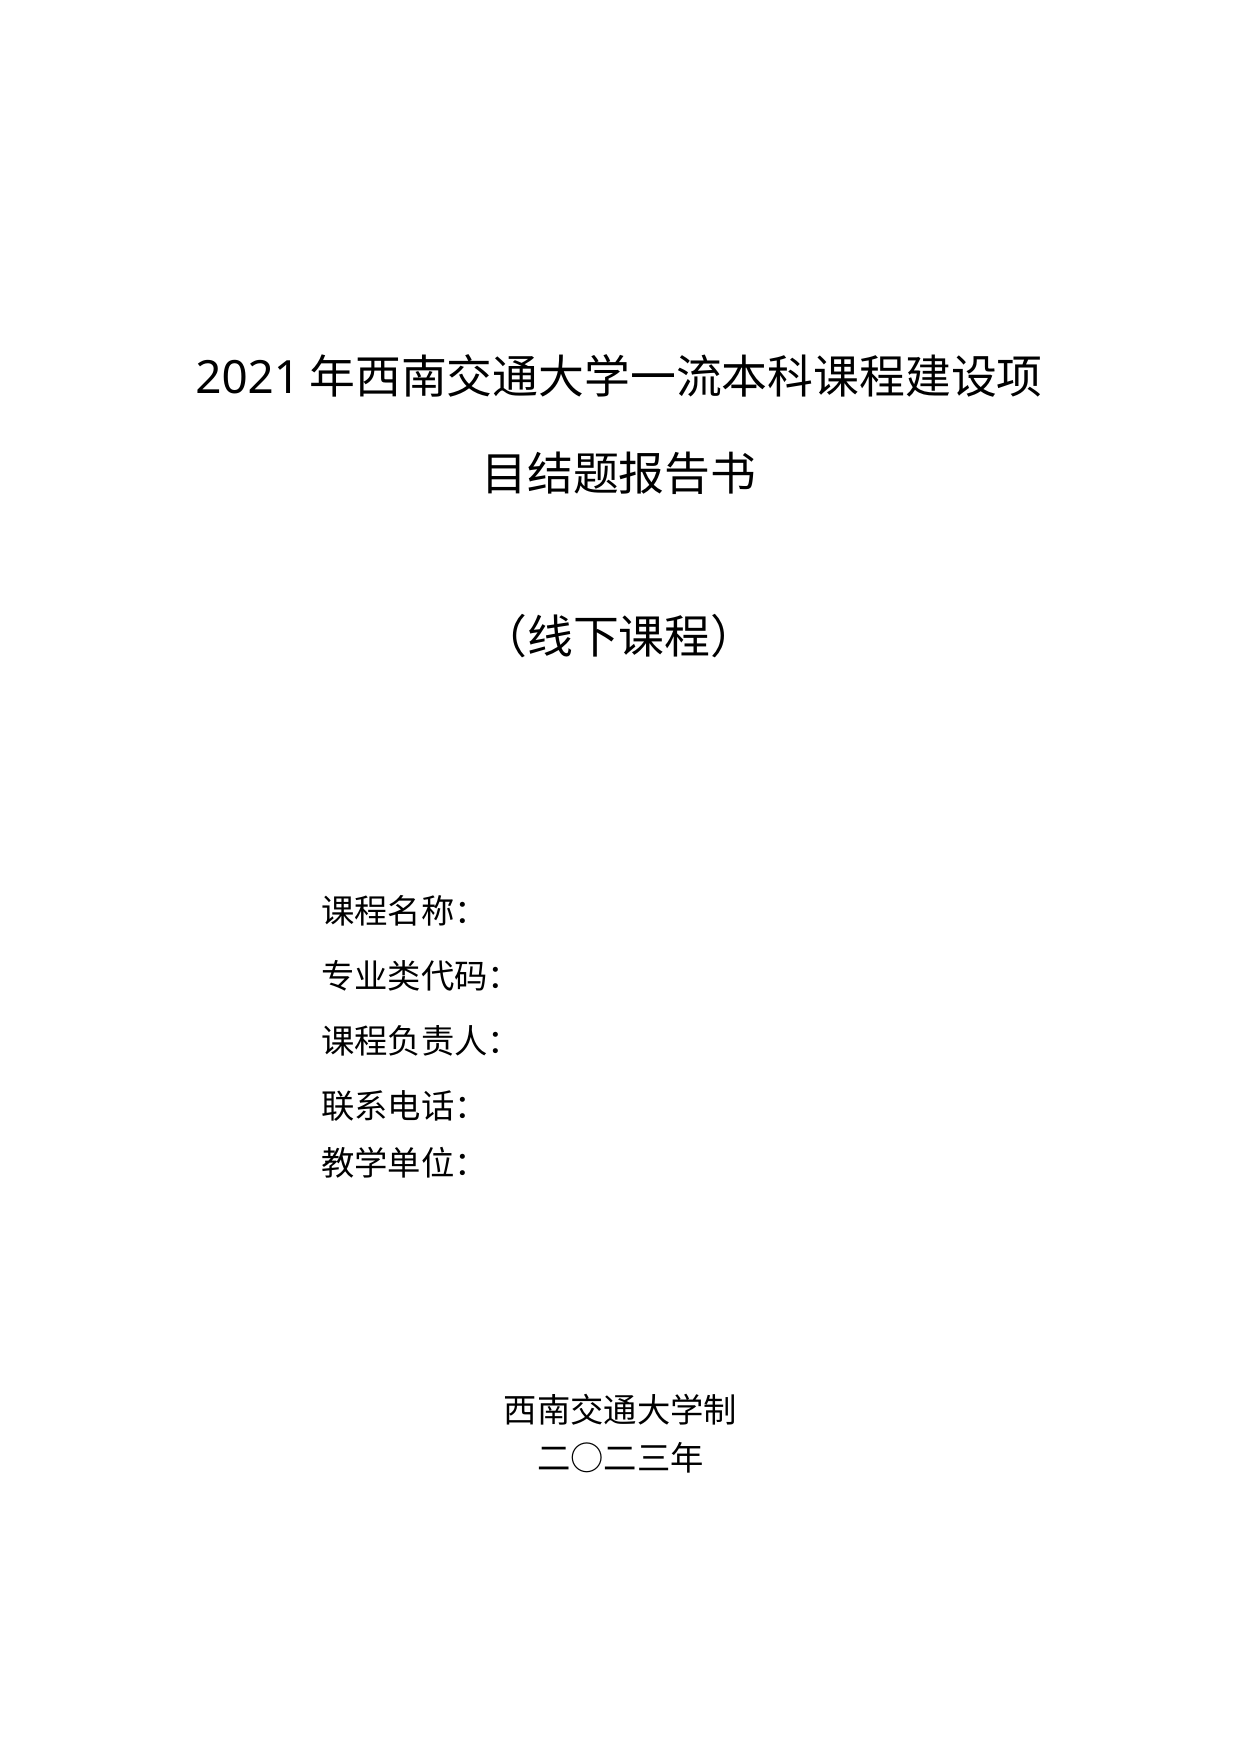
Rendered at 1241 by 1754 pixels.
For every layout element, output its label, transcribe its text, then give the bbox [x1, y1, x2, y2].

text 2021年西南交通大学一流本科课程建设项目结题报告书 [187, 324, 1050, 519]
text 课程负责人： [187, 1007, 1050, 1072]
text 教学单位： [187, 1137, 1053, 1185]
text 西南交通大学制 [187, 1384, 1053, 1432]
text 专业类代码： [187, 942, 1050, 1007]
text （线下课程） [187, 584, 1050, 682]
text 联系电话： [187, 1072, 1050, 1137]
text 二○二三年 [187, 1432, 1053, 1480]
text 课程名称： [187, 877, 1050, 942]
